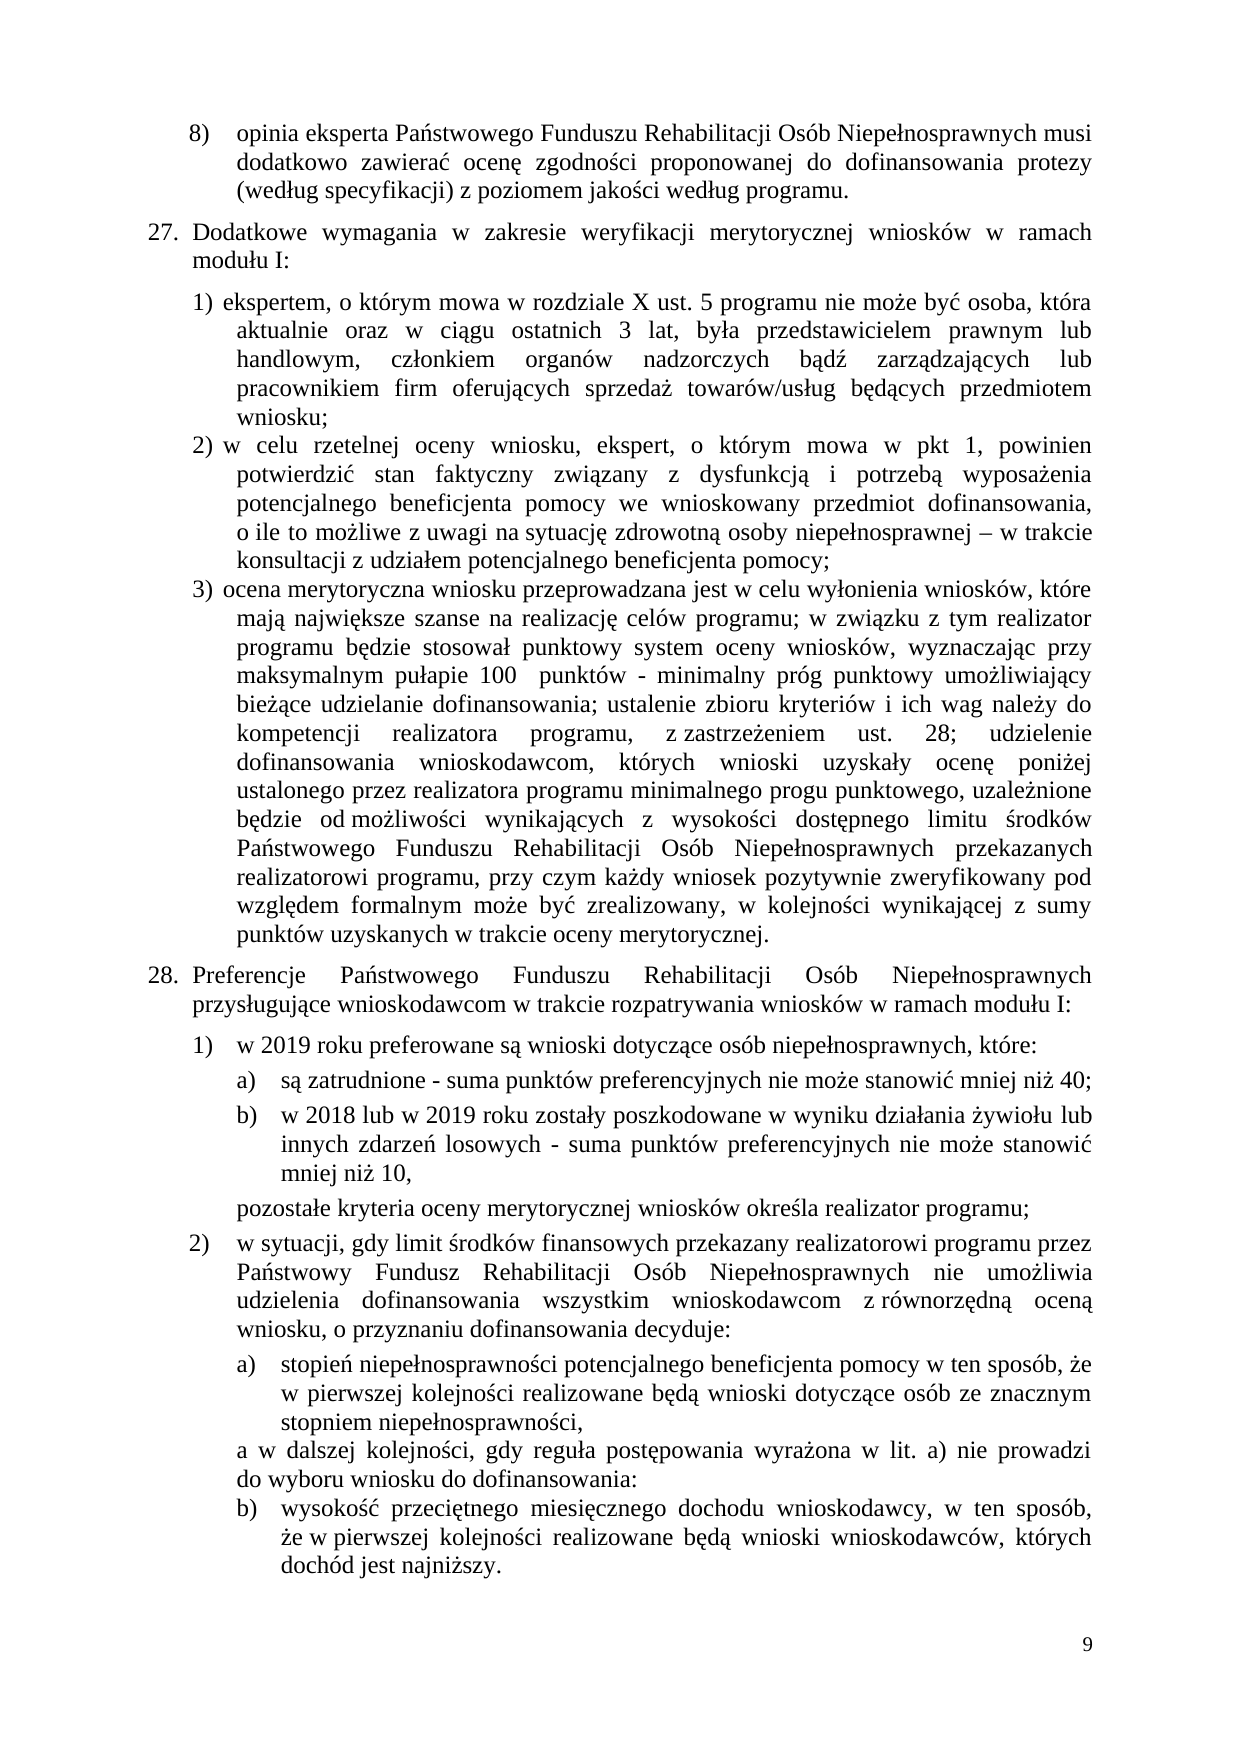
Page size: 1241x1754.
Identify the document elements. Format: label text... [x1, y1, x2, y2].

text 8) opinia eksperta Państwowego Funduszu Rehabilitacji Osób Niepełnosprawnych musi dodatkowo zawierać ocenę zgodności proponowanej do dofinansowania protezy (według specyfikacji) z poziomem jakości według programu. [188, 118, 1092, 204]
list ocena merytoryczna wniosku przeprowadzana jest w celu wyłonienia wniosków, które mają największe szanse na realizację celów programu; w związku z tym realizator programu będzie stosował punktowy system oceny wniosków, wyznaczając przy maksymalnym pułapie 100 punktów - minimalny próg punktowy umożliwiający bieżące udzielanie dofinansowania; ustalenie zbioru kryteriów i ich wag należy do kompetencji realizatora programu, z zastrzeżeniem ust. 28; udzielenie dofinansowania wnioskodawcom, których wnioski uzyskały ocenę poniżej ustalonego przez realizatora programu minimalnego progu punktowego, uzależnione będzie od możliwości wynikających z wysokości dostępnego limitu środków Państwowego Funduszu Rehabilitacji Osób Niepełnosprawnych przekazanych realizatorowi programu, przy czym każdy wniosek pozytywnie zweryfikowany pod względem formalnym może być zrealizowany, w kolejności wynikającej z sumy punktów uzyskanych w trakcie oceny merytorycznej. [192, 574, 1092, 948]
text 1) w 2019 roku preferowane są wnioski dotyczące osób niepełnosprawnych, które: [192, 1031, 1092, 1059]
text b) wysokość przeciętnego miesięcznego dochodu wnioskodawcy, w ten sposób, że w pierwszej kolejności realizowane będą wnioski wnioskodawców, których dochód jest najniższy. [236, 1493, 1092, 1579]
list w celu rzetelnej oceny wniosku, ekspert, o którym mowa w pkt 1, powinien potwierdzić stan faktyczny związany z dysfunkcją i potrzebą wyposażenia potencjalnego beneficjenta pomocy we wnioskowany przedmiot dofinansowania, o ile to możliwe z uwagi na sytuację zdrowotną osoby niepełnosprawnej – w trakcie konsultacji z udziałem potencjalnego beneficjenta pomocy; [192, 431, 1092, 574]
text 28. Preferencje Państwowego Funduszu Rehabilitacji Osób Niepełnosprawnych przysługujące wnioskodawcom w trakcie rozpatrywania wniosków w ramach modułu I: [148, 961, 1092, 1018]
text a w dalszej kolejności, gdy reguła postępowania wyrażona w lit. a) nie prowadzi do wyboru wniosku do dofinansowania: [236, 1436, 1092, 1493]
text 2) w sytuacji, gdy limit środków finansowych przekazany realizatorowi programu przez Państwowy Fundusz Rehabilitacji Osób Niepełnosprawnych nie umożliwia udzielenia dofinansowania wszystkim wnioskodawcom z równorzędną oceną wniosku, o przyznaniu dofinansowania decyduje: [188, 1228, 1092, 1343]
text a) stopień niepełnosprawności potencjalnego beneficjenta pomocy w ten sposób, że w pierwszej kolejności realizowane będą wnioski dotyczące osób ze znacznym stopniem niepełnosprawności, [236, 1349, 1092, 1436]
text 27. Dodatkowe wymagania w zakresie weryfikacji merytorycznej wniosków w ramach modułu I: [148, 217, 1092, 274]
text pozostałe kryteria oceny merytorycznej wniosków określa realizator programu; [236, 1193, 1092, 1222]
text b) w 2018 lub w 2019 roku zostały poszkodowane w wyniku działania żywiołu lub innych zdarzeń losowych - suma punktów preferencyjnych nie może stanowić mniej niż 10, [236, 1101, 1092, 1187]
list ekspertem, o którym mowa w rozdziale X ust. 5 programu nie może być osoba, która aktualnie oraz w ciągu ostatnich 3 lat, była przedstawicielem prawnym lub handlowym, członkiem organów nadzorczych bądź zarządzających lub pracownikiem firm oferujących sprzedaż towarów/usług będących przedmiotem wniosku; [192, 287, 1092, 431]
text a) są zatrudnione - suma punktów preferencyjnych nie może stanowić mniej niż 40; [236, 1066, 1092, 1094]
